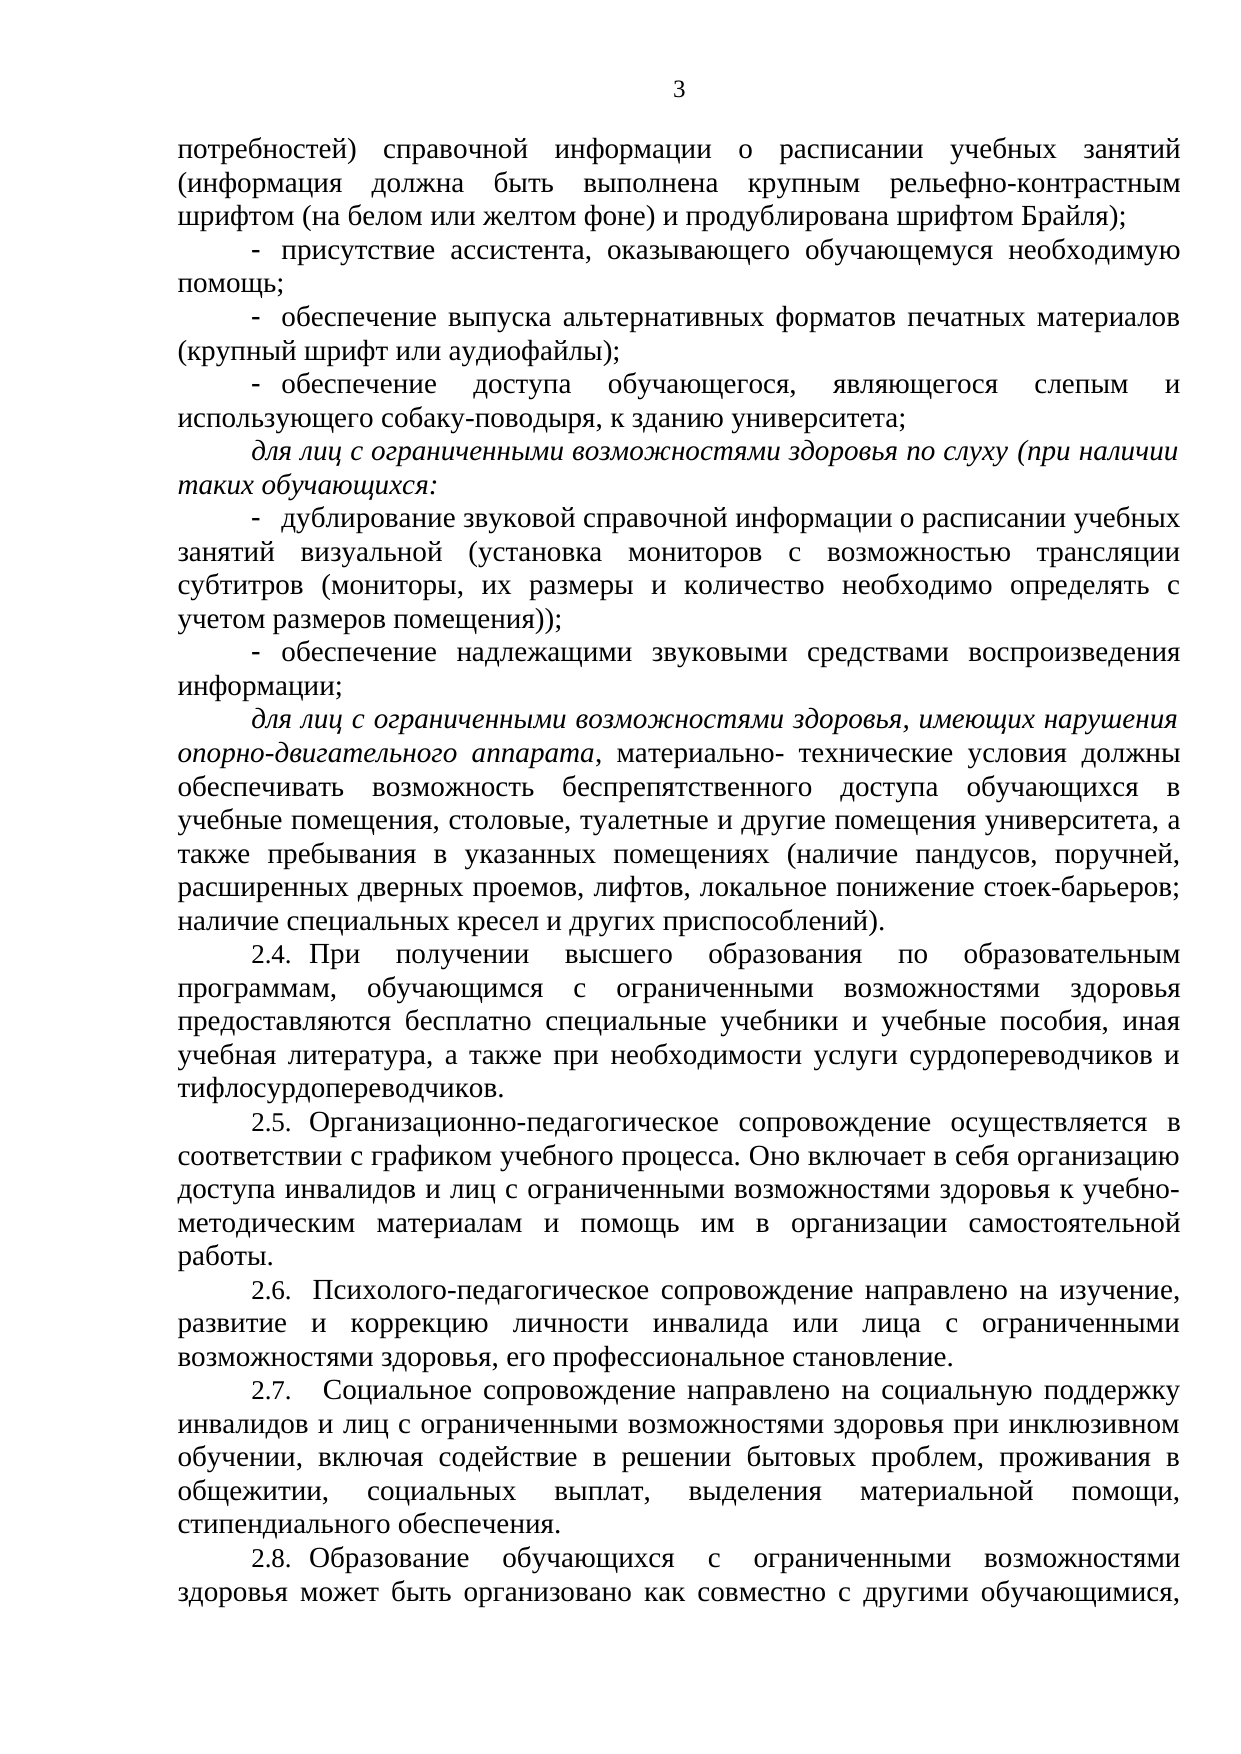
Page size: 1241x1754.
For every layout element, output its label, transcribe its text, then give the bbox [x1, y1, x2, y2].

list Психолого-педагогическое сопровождение направлено на изучение, развитие и коррекцию личности инвалида или лица с ограниченными возможностями здоровья, его профессиональное становление. [177, 1272, 1181, 1372]
list обеспечение выпуска альтернативных форматов печатных материалов (крупный шрифт или аудиофайлы); [177, 299, 1181, 366]
list Организационно-педагогическое сопровождение осуществляется в соответствии с графиком учебного процесса. Оно включает в себя организацию доступа инвалидов и лиц с ограниченными возможностями здоровья к учебно-методическим материалам и помощь им в организации самостоятельной работы. [177, 1104, 1181, 1272]
list обеспечение доступа обучающегося, являющегося слепым и использующего собаку-поводыря, к зданию университета; [177, 366, 1181, 433]
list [177, 1540, 1181, 1607]
list При получении высшего образования по образовательным программам, обучающимся с ограниченными возможностями здоровья предоставляются бесплатно специальные учебники и учебные пособия, иная учебная литература, а также при необходимости услуги сурдопереводчиков и тифлосурдопереводчиков. [177, 936, 1181, 1104]
list обеспечение надлежащими звуковыми средствами воспроизведения информации; [177, 634, 1181, 702]
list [177, 131, 1181, 232]
list присутствие ассистента, оказывающего обучающемуся необходимую помощь; [177, 232, 1181, 299]
list дублирование звуковой справочной информации о расписании учебных занятий визуальной (установка мониторов с возможностью трансляции субтитров (мониторы, их размеры и количество необходимо определять с учетом размеров помещения)); [177, 500, 1181, 634]
list Социальное сопровождение направлено на социальную поддержку инвалидов и лиц с ограниченными возможностями здоровья при инклюзивном обучении, включая содействие в решении бытовых проблем, проживания в общежитии, социальных выплат, выделения материальной помощи, стипендиального обеспечения. [177, 1372, 1181, 1540]
text для лиц с ограниченными возможностями здоровья по слуху (при наличии таких обучающихся: [177, 433, 1181, 500]
text для лиц с ограниченными возможностями здоровья, имеющих нарушения опорно-двигательного аппарата, материально- технические условия должны обеспечивать возможность беспрепятственного доступа обучающихся в учебные помещения, столовые, туалетные и другие помещения университета, а также пребывания в указанных помещениях (наличие пандусов, поручней, расширенных дверных проемов, лифтов, локальное понижение стоек-барьеров; наличие специальных кресел и других приспособлений). [177, 702, 1181, 936]
